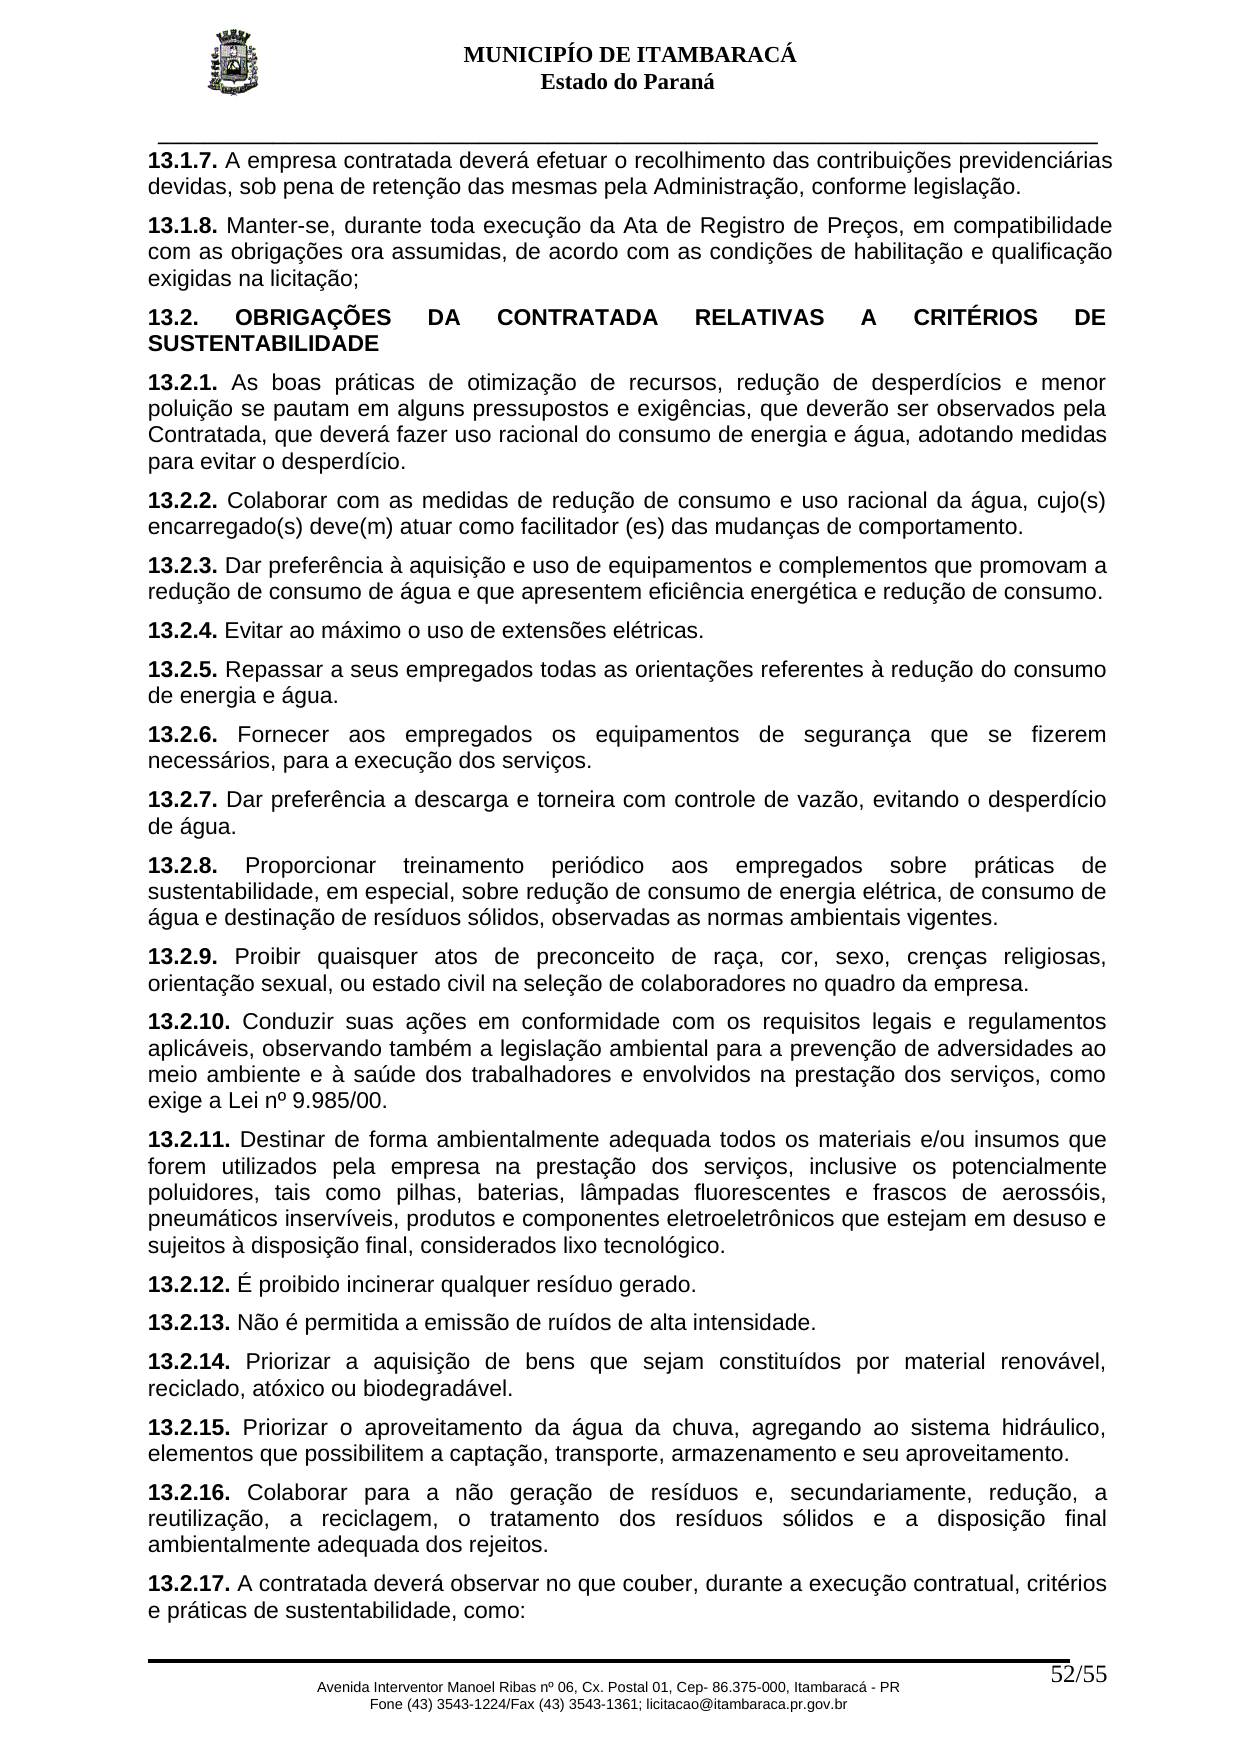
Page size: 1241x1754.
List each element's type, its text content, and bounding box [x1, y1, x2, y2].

text 13.2.7. Dar preferência a descarga e torneira com controle de vazão, evitando o desperdício de água. [148, 786, 1107, 839]
text 13.2.12. É proibido incinerar qualquer resíduo gerado. [148, 1271, 1107, 1297]
text 13.2.1. As boas práticas de otimização de recursos, redução de desperdícios e menor poluição se pautam em alguns pressupostos e exigências, que deverão ser observados pela Contratada, que deverá fazer uso racional do consumo de energia e água, adotando medidas para evitar o desperdício. [148, 369, 1107, 474]
text 13.2.14. Priorizar a aquisição de bens que sejam constituídos por material renovável, reciclado, atóxico ou biodegradável. [148, 1348, 1107, 1401]
text 13.2.8. Proporcionar treinamento periódico aos empregados sobre práticas de sustentabilidade, em especial, sobre redução de consumo de energia elétrica, de consumo de água e destinação de resíduos sólidos, observadas as normas ambientais vigentes. [148, 852, 1107, 931]
text 13.2.15. Priorizar o aproveitamento da água da chuva, agregando ao sistema hidráulico, elementos que possibilitem a captação, transporte, armazenamento e seu aproveitamento. [148, 1413, 1107, 1466]
text 13.2.3. Dar preferência à aquisição e uso de equipamentos e complementos que promovam a redução de consumo de água e que apresentem eficiência energética e redução de consumo. [148, 552, 1107, 604]
picture [206, 29, 261, 97]
text 13.2.9. Proibir quaisquer atos de preconceito de raça, cor, sexo, crenças religiosas, orientação sexual, ou estado civil na seleção de colaboradores no quadro da empresa. [148, 943, 1107, 996]
text 13.2.10. Conduzir suas ações em conformidade com os requisitos legais e regulamentos aplicáveis, observando também a legislação ambiental para a prevenção de adversidades ao meio ambiente e à saúde dos trabalhadores e envolvidos na prestação dos serviços, como exige a Lei nº 9.985/00. [148, 1008, 1107, 1114]
text 13.2.16. Colaborar para a não geração de resíduos e, secundariamente, redução, a reutilização, a reciclagem, o tratamento dos resíduos sólidos e a disposição final ambientalmente adequada dos rejeitos. [148, 1479, 1107, 1558]
text 13.2.2. Colaborar com as medidas de redução de consumo e uso racional da água, cujo(s) encarregado(s) deve(m) atuar como facilitador (es) das mudanças de comportamento. [148, 487, 1107, 539]
text 13.1.7. A empresa contratada deverá efetuar o recolhimento das contribuições previdenciárias devidas, sob pena de retenção das mesmas pela Administração, conforme legislação. [148, 147, 1113, 199]
text 13.2.13. Não é permitida a emissão de ruídos de alta intensidade. [148, 1309, 1107, 1336]
text 13.2.4. Evitar ao máximo o uso de extensões elétricas. [148, 617, 1107, 643]
text 13.1.8. Manter-se, durante toda execução da Ata de Registro de Preços, em compatibilidade com as obrigações ora assumidas, de acordo com as condições de habilitação e qualificação exigidas na licitação; [148, 212, 1113, 291]
text 13.2.11. Destinar de forma ambientalmente adequada todos os materiais e/ou insumos que forem utilizados pela empresa na prestação dos serviços, inclusive os potencialmente poluidores, tais como pilhas, baterias, lâmpadas fluorescentes e frascos de aerossóis, pneumáticos inservíveis, produtos e componentes eletroeletrônicos que estejam em desuso e sujeitos à disposição final, considerados lixo tecnológico. [148, 1126, 1107, 1258]
text 13.2.5. Repassar a seus empregados todas as orientações referentes à redução do consumo de energia e água. [148, 656, 1107, 709]
text 13.2.17. A contratada deverá observar no que couber, durante a execução contratual, critérios e práticas de sustentabilidade, como: [148, 1570, 1107, 1623]
text 13.2.6. Fornecer aos empregados os equipamentos de segurança que se fizerem necessários, para a execução dos serviços. [148, 721, 1107, 774]
text 13.2. OBRIGAÇÕES DA CONTRATADA RELATIVAS A CRITÉRIOS DE SUSTENTABILIDADE [148, 303, 1107, 356]
